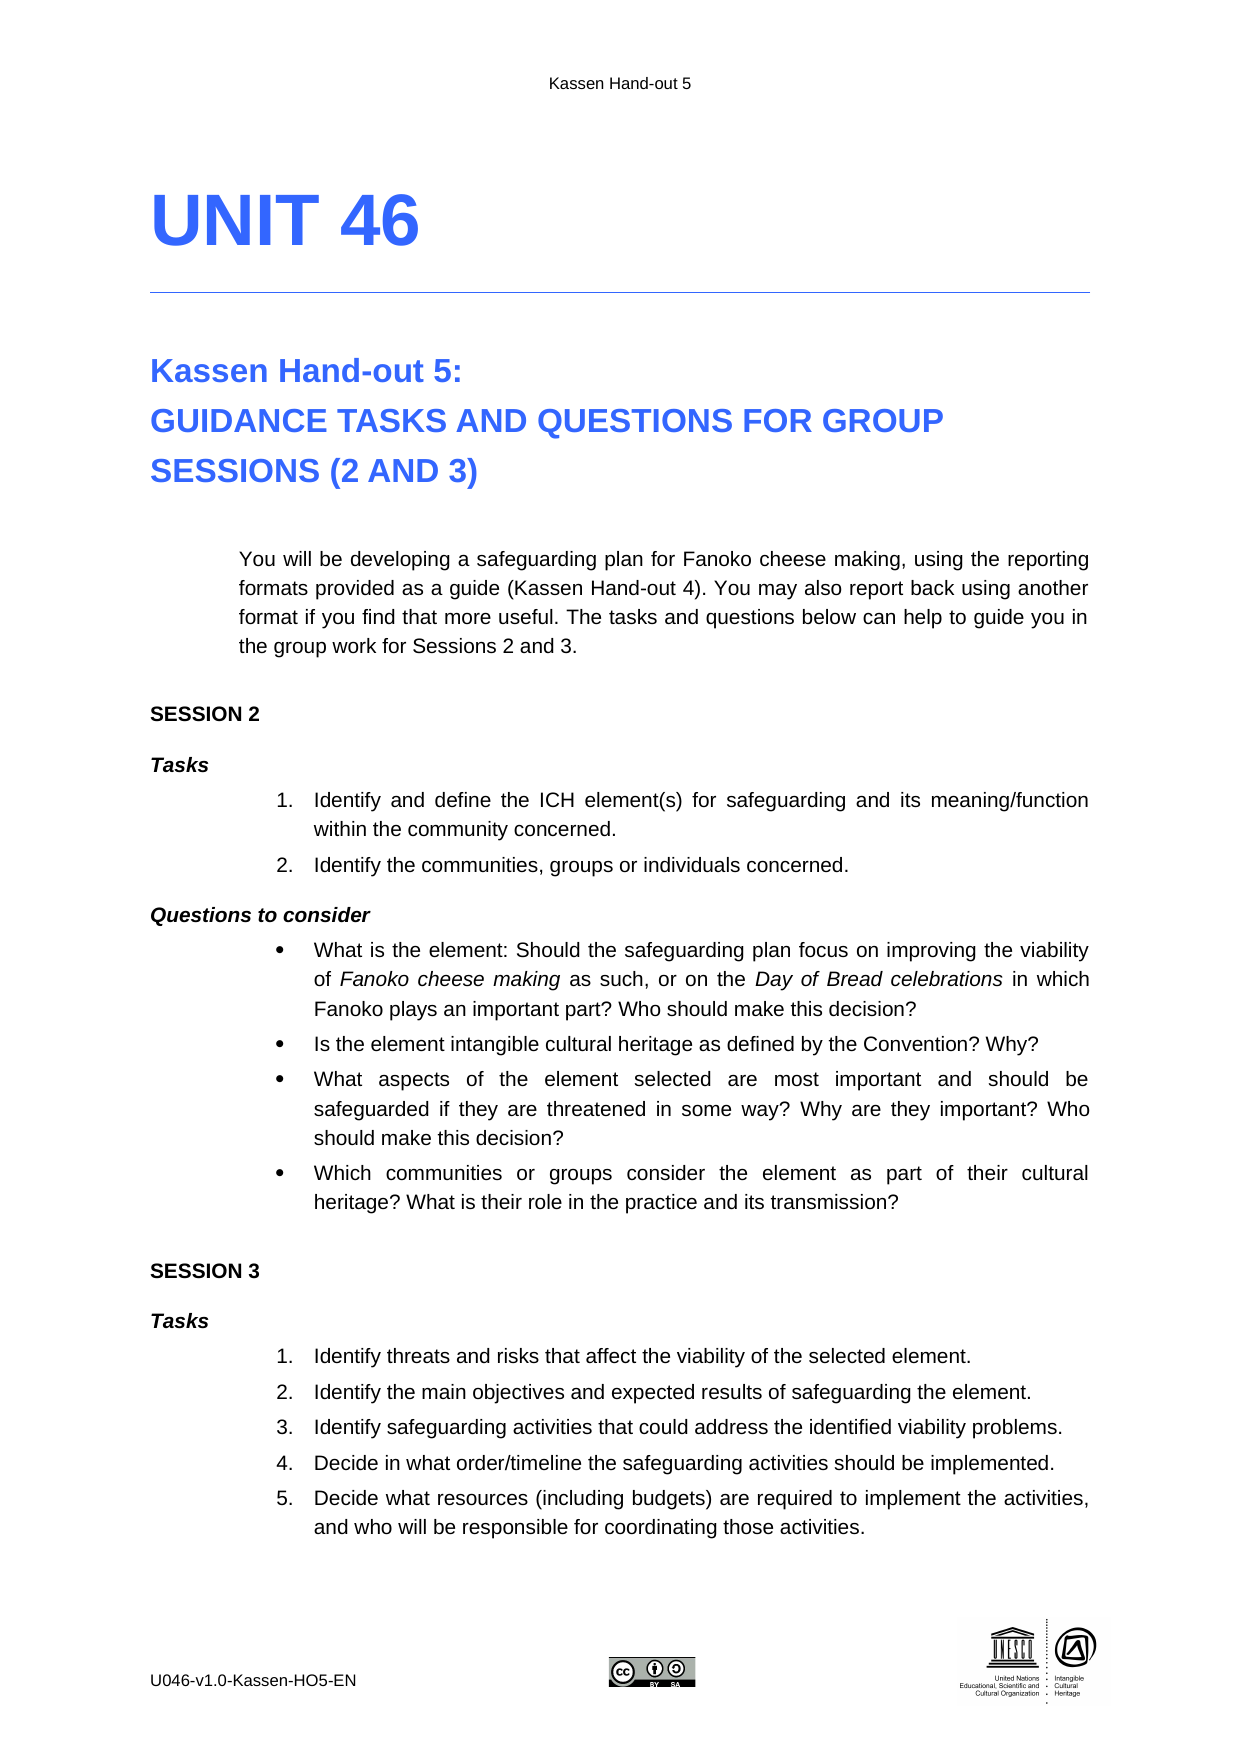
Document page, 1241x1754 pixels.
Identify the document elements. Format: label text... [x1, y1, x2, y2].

subtitle Session 3 [150, 1253, 1090, 1284]
list Identify threats and risks that affect the viability of the selected element. [276, 1341, 1090, 1370]
text Kassen Hand-out 5: [150, 343, 1090, 393]
picture [607, 1657, 696, 1686]
list Identify the communities, groups or individuals concerned. [276, 849, 1090, 878]
picture [956, 1617, 1112, 1706]
list Identify safeguarding activities that could address the identified viability problems. [276, 1411, 1090, 1441]
list What aspects of the element selected are most important and should be safeguarded if they are threatened in some way? Why are they important? Who should make this decision? [276, 1063, 1090, 1151]
list Identify the main objectives and expected results of safeguarding the element. [276, 1376, 1090, 1405]
text Questions to consider [150, 899, 1090, 928]
list Decide in what order/timeline the safeguarding activities should be implemented. [276, 1447, 1090, 1476]
text Tasks [150, 1305, 1090, 1334]
list Which communities or groups consider the element as part of their cultural heritage? What is their role in the practice and its transmission? [276, 1157, 1090, 1216]
list Identify and define the ICH element(s) for safeguarding and its meaning/function within the community concerned. [276, 784, 1090, 843]
list Is the element intangible cultural heritage as defined by the Convention? Why? [276, 1028, 1090, 1057]
text You will be developing a safeguarding plan for Fanoko cheese making, using the reporting formats provided as a guide (Kassen Hand-out 4). You may also report back using another format if you find that more useful. The tasks and questions below can help to guide you in the group work for Sessions 2 and 3. [239, 543, 1090, 659]
list Decide what resources (including budgets) are required to implement the activities, and who will be responsible for coordinating those activities. [276, 1482, 1090, 1541]
list What is the element: Should the safeguarding plan focus on improving the viability of Fanoko cheese making as such, or on the Day of Bread celebrations in which Fanoko plays an important part? Who should make this decision? [276, 934, 1090, 1022]
subtitle Session 2 [150, 697, 1090, 728]
text UNIT 46 [150, 175, 1090, 292]
text Tasks [150, 749, 1090, 778]
text Guidance tasks and questions for group sessions (2 and 3) [150, 393, 1090, 493]
